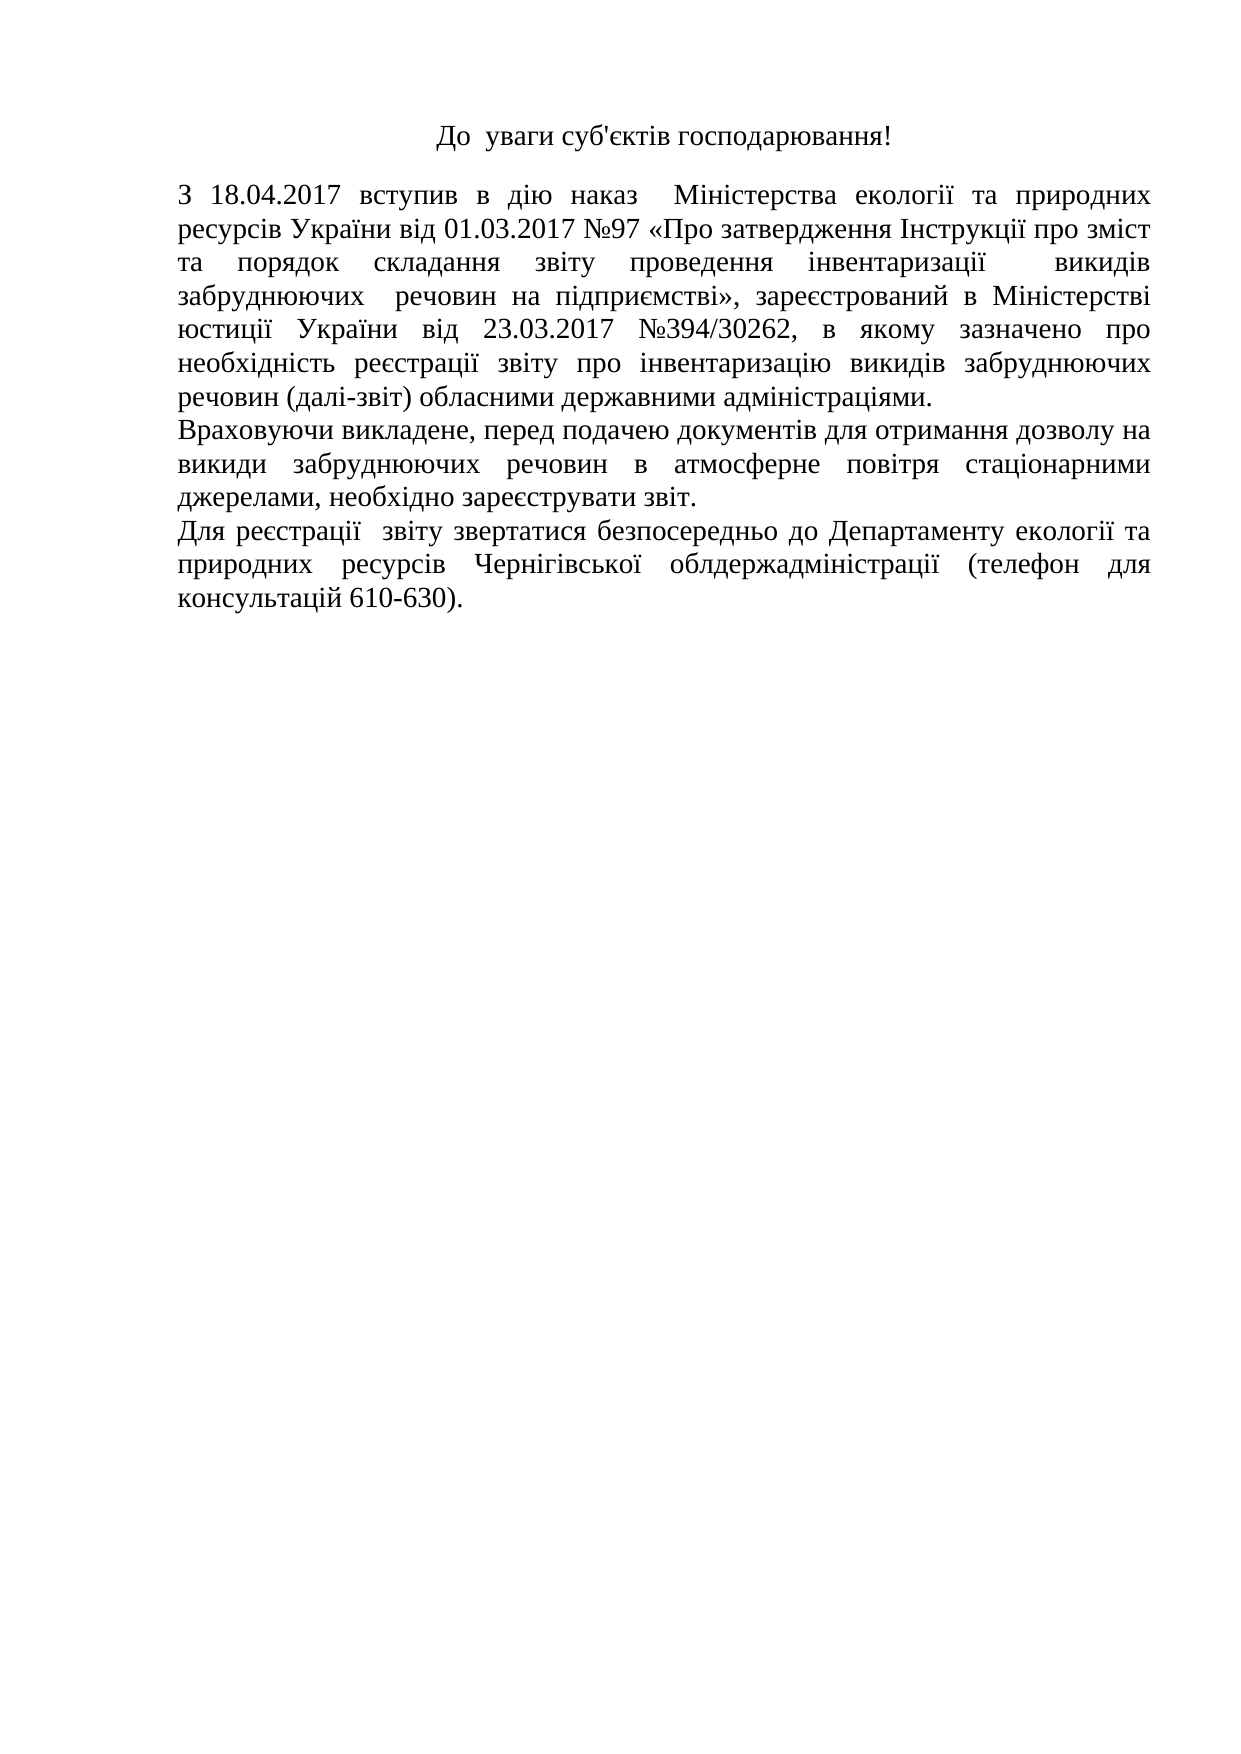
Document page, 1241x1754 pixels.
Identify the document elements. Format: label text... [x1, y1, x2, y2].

text З 18.04.2017 вступив в дію наказ Міністерства екології та природних ресурсів України від 01.03.2017 №97 «Про затвердження Інструкції про зміст та порядок складання звіту проведення інвентаризації викидів забруднюючих речовин на підприємстві», зареєстрований в Міністерстві юстиції України від 23.03.2017 №394/30262, в якому зазначено про необхідність реєстрації звіту про інвентаризацію викидів забруднюючих речовин (далі-звіт) обласними державними адміністраціями. [177, 177, 1152, 412]
text Для реєстрації звіту звертатися безпосередньо до Департаменту екології та природних ресурсів Чернігівської облдержадміністрації (телефон для консультацій 610-630). [177, 513, 1152, 613]
text До уваги суб'єктів господарювання! [177, 118, 1152, 152]
text Враховуючи викладене, перед подачею документів для отримання дозволу на викиди забруднюючих речовин в атмосферне повітря стаціонарними джерелами, необхідно зареєструвати звіт. [177, 412, 1152, 513]
